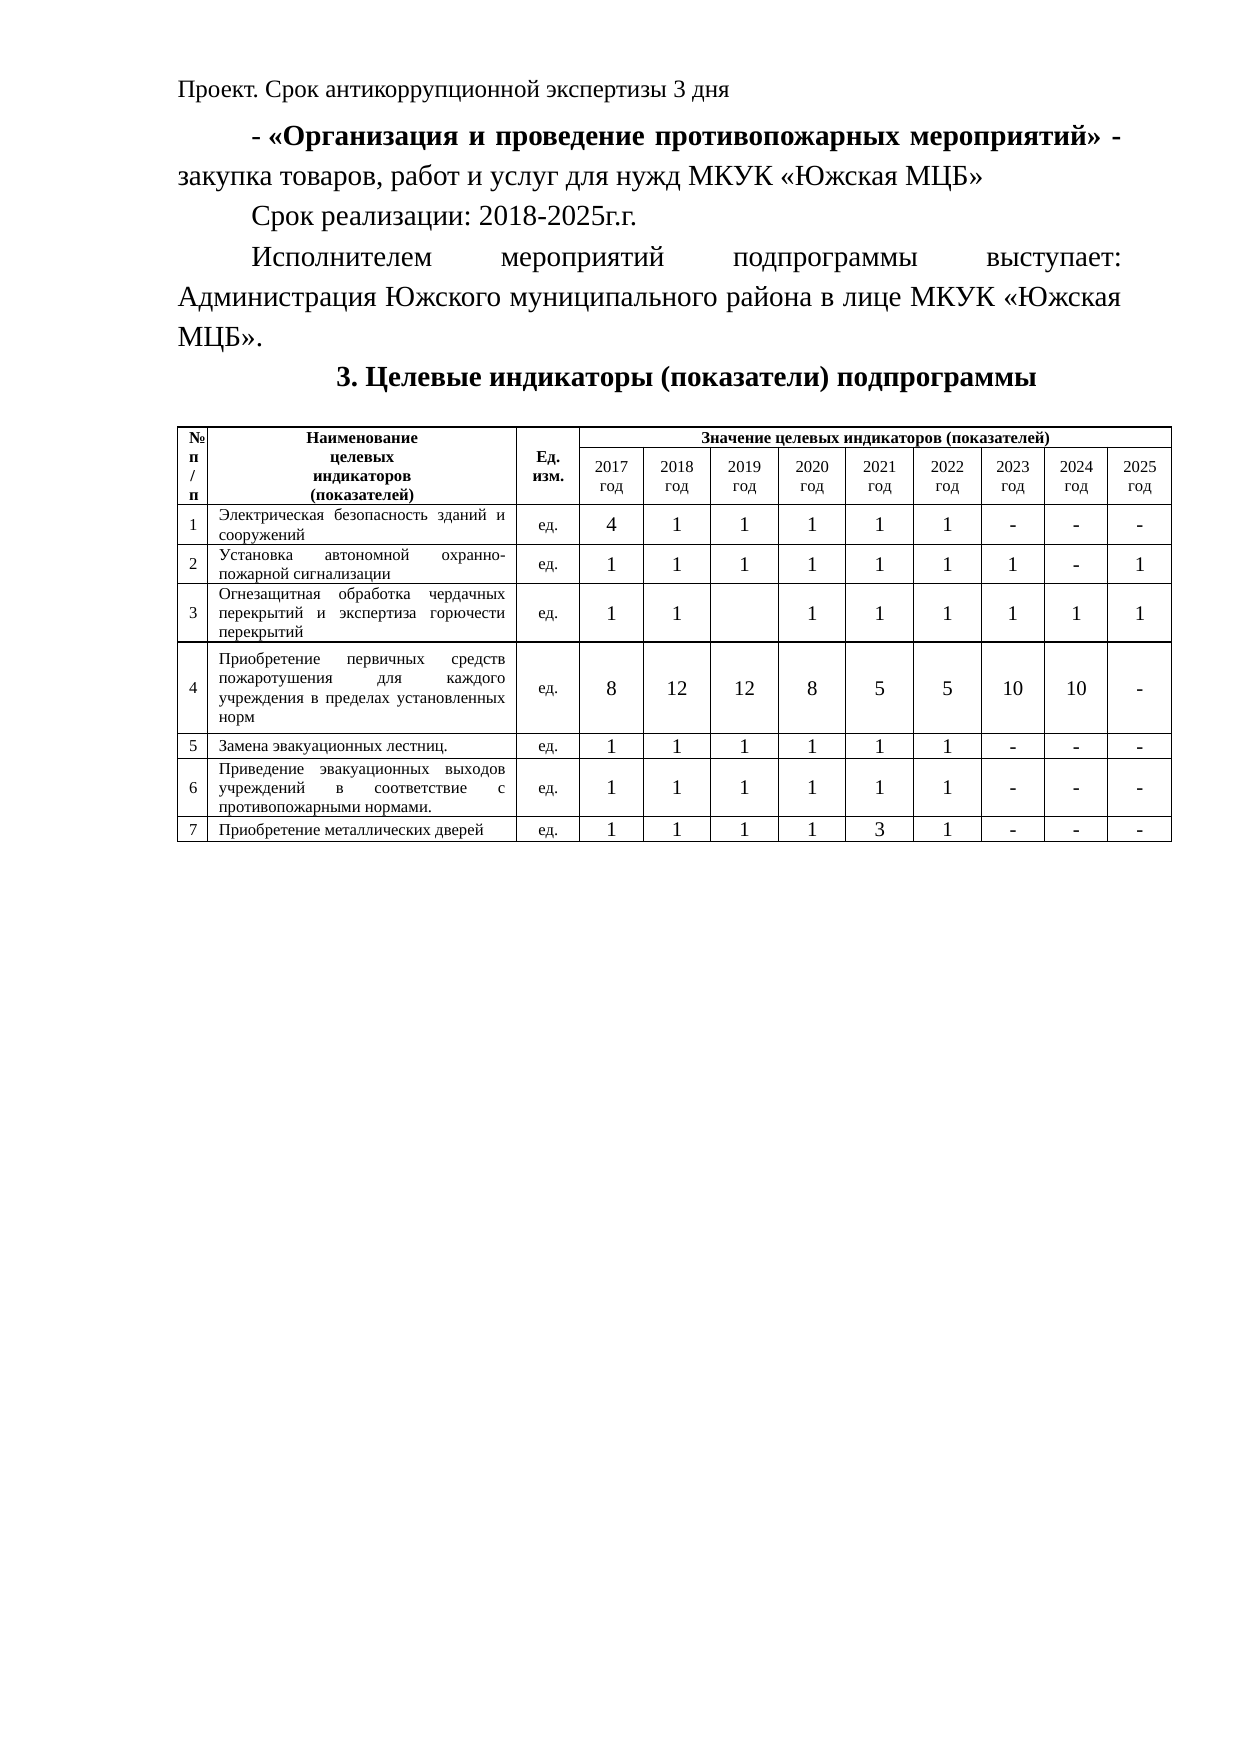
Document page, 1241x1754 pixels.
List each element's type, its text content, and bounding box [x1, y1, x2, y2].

table_cell Приобретение металлических дверей [208, 817, 516, 841]
table_cell ед. [517, 734, 579, 758]
table_cell 5 [846, 643, 913, 732]
table_header № п/п [178, 428, 207, 504]
table_cell 1 [580, 734, 643, 758]
table_cell 1 [711, 734, 778, 758]
table_cell 1 [914, 505, 981, 543]
table_cell 1 [1108, 545, 1171, 583]
table_cell 3 [178, 584, 207, 641]
table_cell - [982, 505, 1044, 543]
table_cell 4 [580, 505, 643, 543]
table_cell 1 [580, 817, 643, 841]
table_cell [711, 584, 778, 641]
table_cell 1 [580, 584, 643, 641]
table_cell 1 [779, 505, 845, 543]
table_cell - [982, 817, 1044, 841]
table_cell Замена эвакуационных лестниц. [208, 734, 516, 758]
table_cell Приведение эвакуационных выходов учреждений в соответствие с противопожарными нормами. [208, 759, 516, 816]
table_cell ед. [517, 505, 579, 543]
table_header Наименование целевых индикаторов (показателей) [208, 428, 516, 504]
table_cell 8 [779, 643, 845, 732]
table_cell - [1108, 734, 1171, 758]
table_cell ед. [517, 643, 579, 732]
table_cell 1 [982, 545, 1044, 583]
table_cell 10 [982, 643, 1044, 732]
text - «Организация и проведение противопожарных мероприятий» - закупка товаров, работ и услуг для нужд МКУК «Южская МЦБ» [177, 118, 1122, 192]
table_cell 1 [711, 759, 778, 816]
table_cell 1 [644, 817, 710, 841]
table_cell 1 [846, 734, 913, 758]
table_cell 1 [846, 759, 913, 816]
table_cell 1 [644, 734, 710, 758]
table_cell - [1045, 817, 1107, 841]
table_cell 1 [914, 759, 981, 816]
table_cell 1 [914, 817, 981, 841]
table_cell 2023 год [982, 448, 1044, 504]
table_cell - [1045, 545, 1107, 583]
table_cell 1 [914, 584, 981, 641]
table_cell - [1108, 759, 1171, 816]
table_cell 1 [982, 584, 1044, 641]
table_header Ед. изм. [517, 428, 579, 504]
table_cell 5 [178, 734, 207, 758]
table_cell Приобретение первичных средств пожаротушения для каждого учреждения в пределах установленных норм [208, 643, 516, 732]
text 3. Целевые индикаторы (показатели) подпрограммы [177, 359, 1122, 393]
table_cell Установка автономной охранно-пожарной сигнализации [208, 545, 516, 583]
table_cell 2024 год [1045, 448, 1107, 504]
table_cell 5 [914, 643, 981, 732]
table_cell 1 [846, 584, 913, 641]
table_cell 6 [178, 759, 207, 816]
table_cell 2 [178, 545, 207, 583]
table_cell 2018 год [644, 448, 710, 504]
table_cell 2019 год [711, 448, 778, 504]
table_cell - [982, 759, 1044, 816]
table_cell 1 [1045, 584, 1107, 641]
table_cell 12 [711, 643, 778, 732]
table_cell 1 [644, 759, 710, 816]
table_cell 1 [644, 545, 710, 583]
table_cell ед. [517, 584, 579, 641]
table_cell 1 [846, 505, 913, 543]
text Срок реализации: 2018-2025г.г. [177, 198, 1122, 232]
table_cell 12 [644, 643, 710, 732]
table_cell 1 [178, 505, 207, 543]
table_cell - [1108, 817, 1171, 841]
table_cell 2022 год [914, 448, 981, 504]
table_cell 1 [846, 545, 913, 583]
table_cell 1 [779, 817, 845, 841]
table_cell - [1045, 734, 1107, 758]
table_cell - [1045, 505, 1107, 543]
table_cell 7 [178, 817, 207, 841]
table_cell 2017 год [580, 448, 643, 504]
table_cell - [982, 734, 1044, 758]
table_cell - [1045, 759, 1107, 816]
table_cell ед. [517, 817, 579, 841]
table_cell 8 [580, 643, 643, 732]
table_cell 3 [846, 817, 913, 841]
table_cell 1 [711, 817, 778, 841]
table_cell - [1108, 505, 1171, 543]
table_header Значение целевых индикаторов (показателей) [580, 428, 1171, 447]
table_cell 2021 год [846, 448, 913, 504]
table_cell 1 [914, 545, 981, 583]
table_cell - [1108, 643, 1171, 732]
table_cell 1 [711, 505, 778, 543]
table_cell 1 [914, 734, 981, 758]
table_cell 1 [779, 759, 845, 816]
table_cell 1 [580, 759, 643, 816]
table_cell Огнезащитная обработка чердачных перекрытий и экспертиза горючести перекрытий [208, 584, 516, 641]
table_cell ед. [517, 759, 579, 816]
table_cell 1 [580, 545, 643, 583]
table_cell Электрическая безопасность зданий и сооружений [208, 505, 516, 543]
table_cell 1 [644, 505, 710, 543]
table_cell 1 [1108, 584, 1171, 641]
table_cell ед. [517, 545, 579, 583]
table_cell 10 [1045, 643, 1107, 732]
table_cell 1 [711, 545, 778, 583]
table_cell 2025 год [1108, 448, 1171, 504]
table_cell 1 [779, 734, 845, 758]
table_cell 1 [779, 584, 845, 641]
table_cell 4 [178, 643, 207, 732]
table_cell 1 [644, 584, 710, 641]
text Исполнителем мероприятий подпрограммы выступает: Администрация Южского муниципального района в лице МКУК «Южская МЦБ». [177, 239, 1122, 353]
table_cell 1 [779, 545, 845, 583]
table_cell 2020 год [779, 448, 845, 504]
